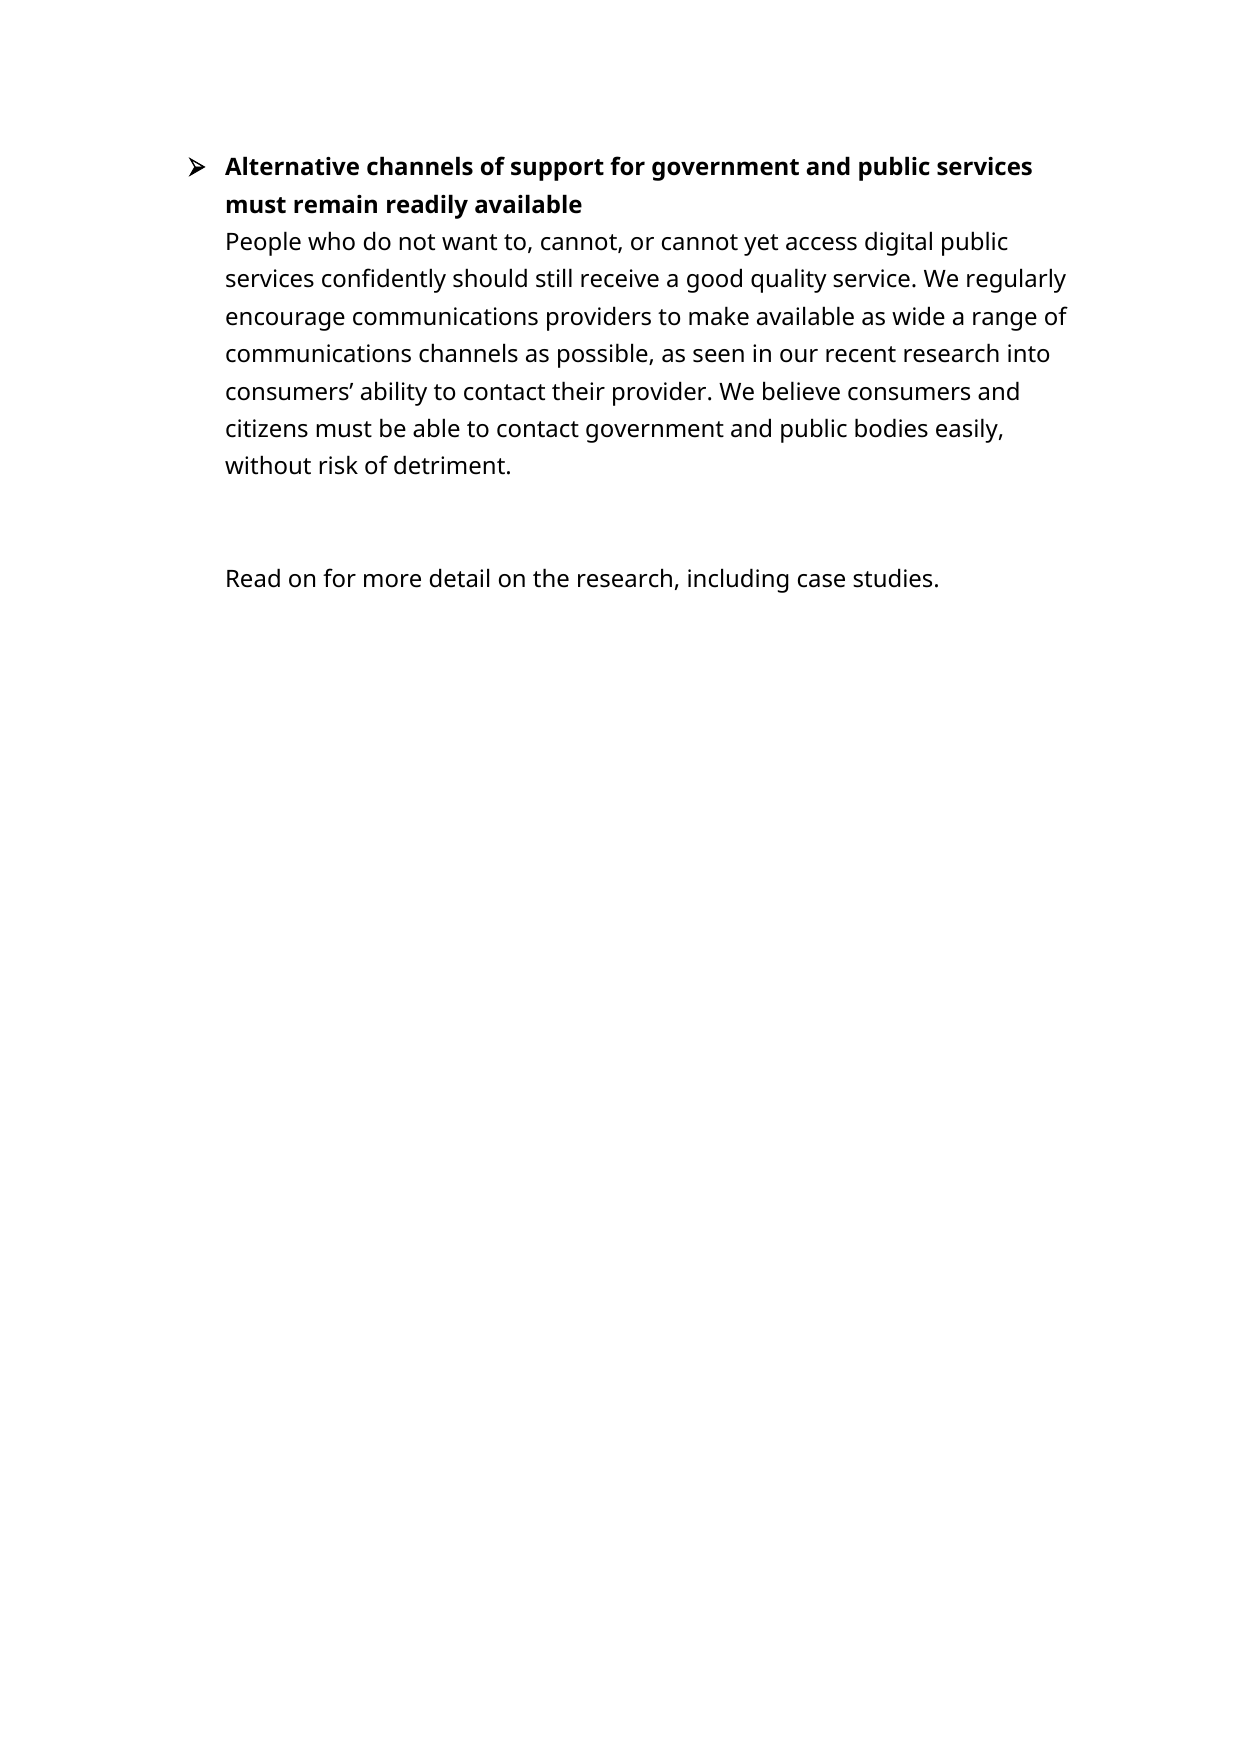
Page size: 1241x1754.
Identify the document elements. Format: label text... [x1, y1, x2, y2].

list People who do not want to, cannot, or cannot yet access digital public services confidently should still receive a good quality service. We regularly encourage communications providers to make available as wide a range of communications channels as possible, as seen in our recent research into consumers’ ability to contact their provider. We believe consumers and citizens must be able to contact government and public bodies easily, without risk of detriment. [225, 225, 1090, 482]
list Alternative channels of support for government and public services must remain readily available [187, 150, 1090, 220]
list Read on for more detail on the research, including case studies. [225, 561, 1090, 594]
